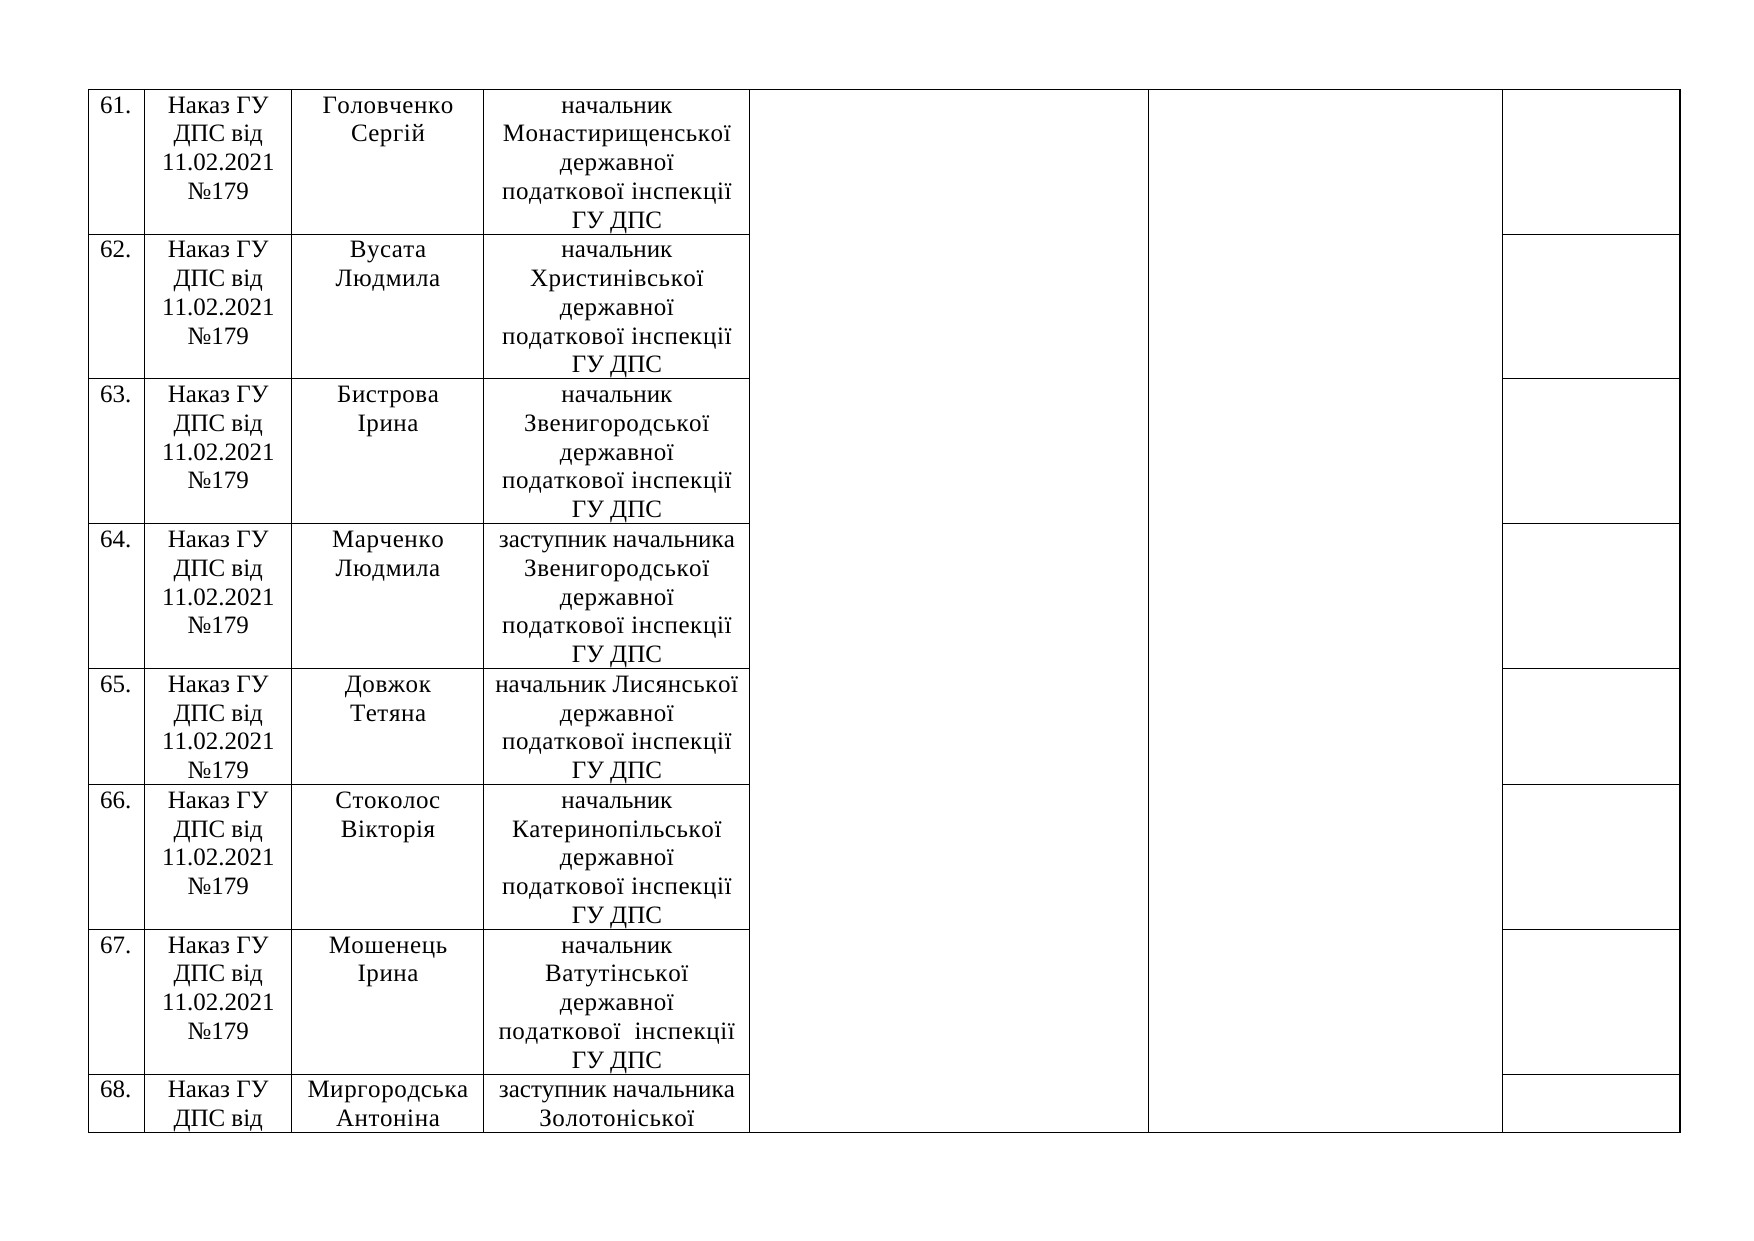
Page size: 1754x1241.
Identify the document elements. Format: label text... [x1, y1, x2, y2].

table_cell Бистрова Ірина [292, 379, 483, 523]
table_cell Наказ ГУ ДПС від 11.02.2021 №179 [145, 785, 291, 929]
table_cell [1503, 930, 1679, 1073]
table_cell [145, 1075, 291, 1132]
table_cell начальник Монастирищенської державної податкової інспекції ГУ ДПС [484, 90, 749, 233]
table_cell Мошенець Ірина [292, 930, 483, 1073]
table_cell начальник Христинівської державної податкової інспекції ГУ ДПС [484, 235, 749, 378]
table_cell начальник Лисянської державної податкової інспекції ГУ ДПС [484, 669, 749, 784]
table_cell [292, 1075, 483, 1132]
table_cell 63. [89, 379, 144, 523]
table_cell [1503, 785, 1679, 929]
table_cell Наказ ГУ ДПС від 11.02.2021 №179 [145, 524, 291, 668]
table_cell Довжок Тетяна [292, 669, 483, 784]
table_cell Наказ ГУ ДПС від 11.02.2021 №179 [145, 379, 291, 523]
table_cell [1503, 1075, 1679, 1132]
table_cell Наказ ГУ ДПС від 11.02.2021 №179 [145, 930, 291, 1073]
table_cell начальник Звенигородської державної податкової інспекції ГУ ДПС [484, 379, 749, 523]
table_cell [145, 90, 291, 233]
table_cell Марченко Людмила [292, 524, 483, 668]
table_cell Наказ ГУ ДПС від 11.02.2021 №179 [145, 669, 291, 784]
table_cell 68. [89, 1075, 144, 1132]
table_cell 65. [89, 669, 144, 784]
table_cell [1503, 379, 1679, 523]
table_cell Вусата Людмила [292, 235, 483, 378]
table_cell 61. [89, 90, 144, 233]
table_cell начальник Ватутінської державної податкової інспекції ГУ ДПС [484, 930, 749, 1073]
table_cell Головченко Сергій [292, 90, 483, 233]
table_cell [1503, 235, 1679, 378]
table_cell 66. [89, 785, 144, 929]
table_cell 62. [89, 235, 144, 378]
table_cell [484, 1075, 749, 1132]
table_cell начальник Катеринопільської державної податкової інспекції ГУ ДПС [484, 785, 749, 929]
table_cell 64. [89, 524, 144, 668]
table_cell Наказ ГУ ДПС від 11.02.2021 №179 [145, 235, 291, 378]
table_cell [1503, 90, 1679, 233]
table_cell [1503, 669, 1679, 784]
table_cell 67. [89, 930, 144, 1073]
table_cell [1503, 524, 1679, 668]
table_cell заступник начальника Звенигородської державної податкової інспекції ГУ ДПС [484, 524, 749, 668]
table_cell Стоколос Вікторія [292, 785, 483, 929]
